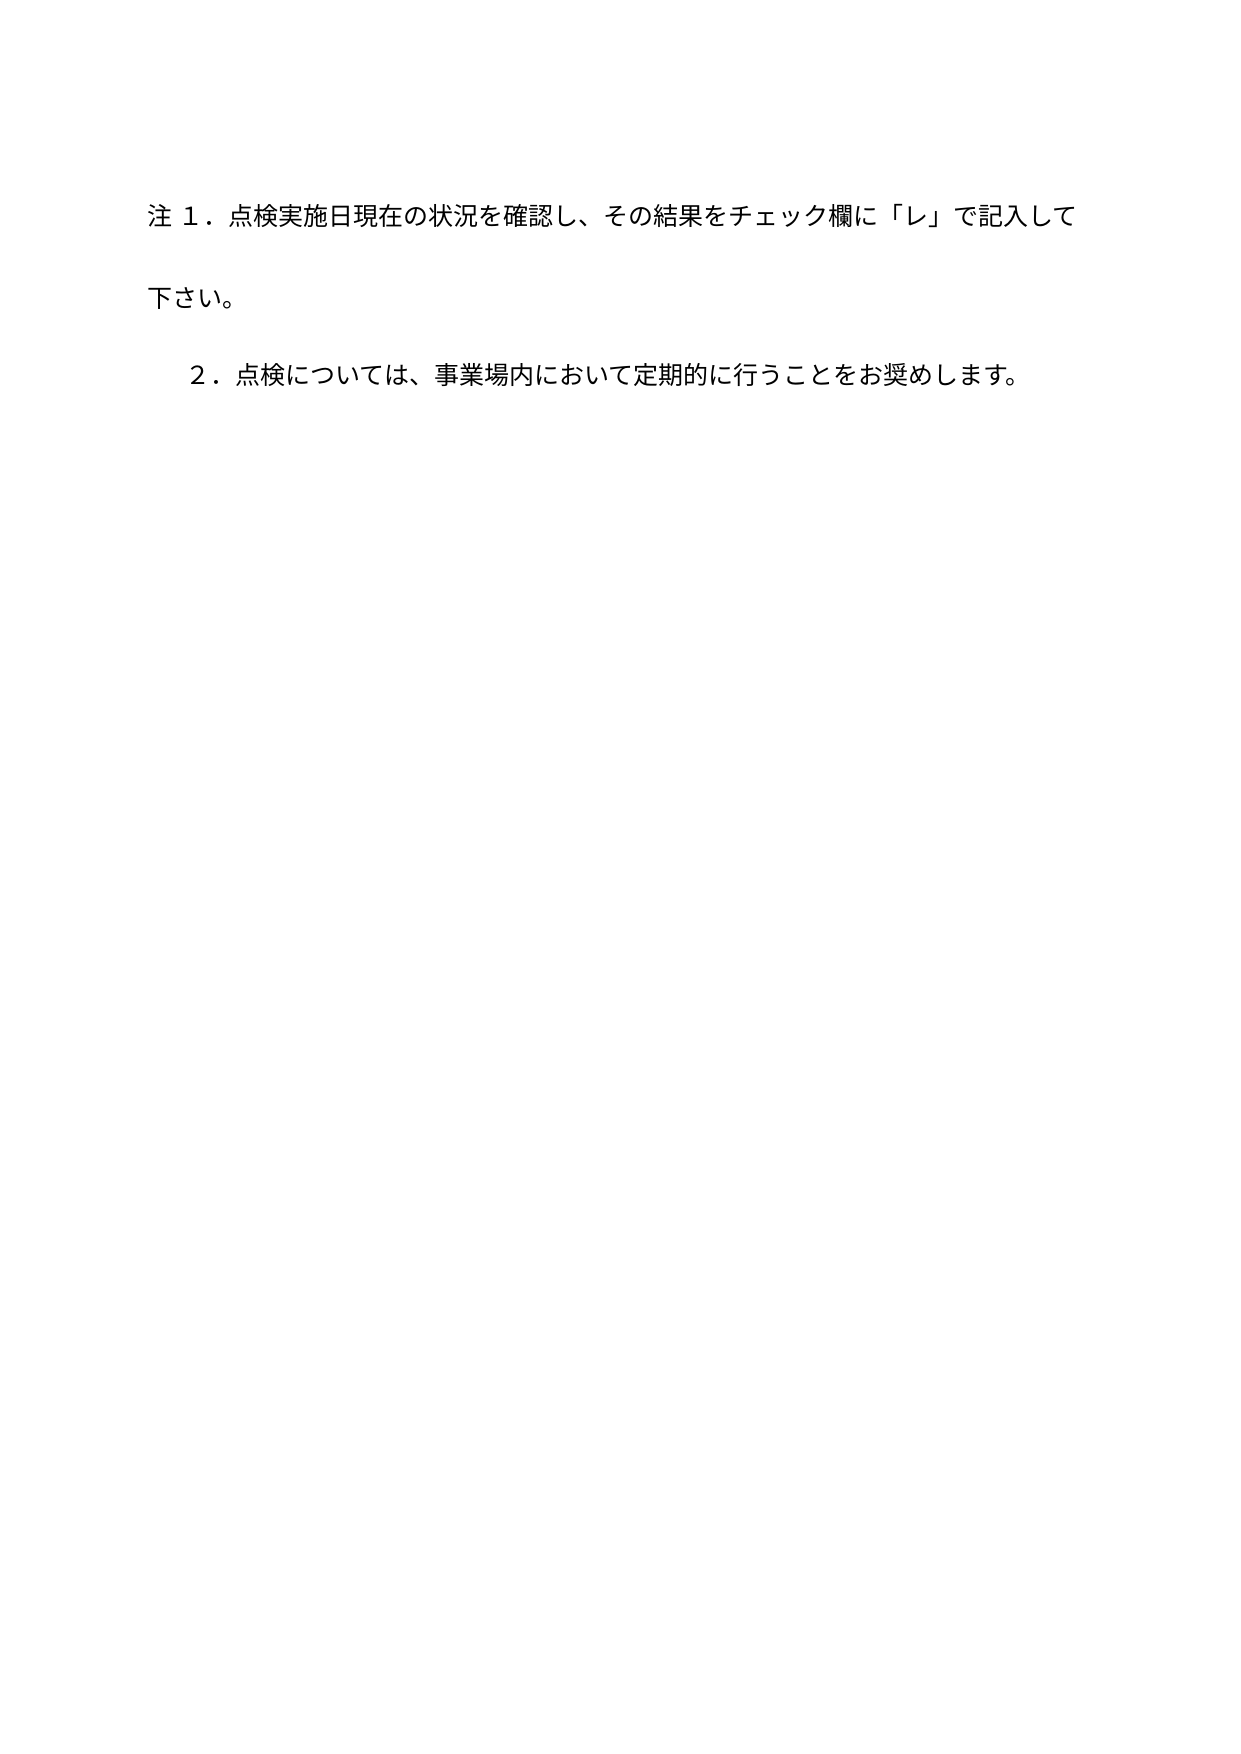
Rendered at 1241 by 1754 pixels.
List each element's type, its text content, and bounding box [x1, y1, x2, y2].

text ２．点検については、事業場内において定期的に行うことをお奨めします。 [148, 338, 1085, 409]
text 注 １．点検実施日現在の状況を確認し、その結果をチェック欄に「レ」で記入して下さい。 [148, 179, 1097, 332]
